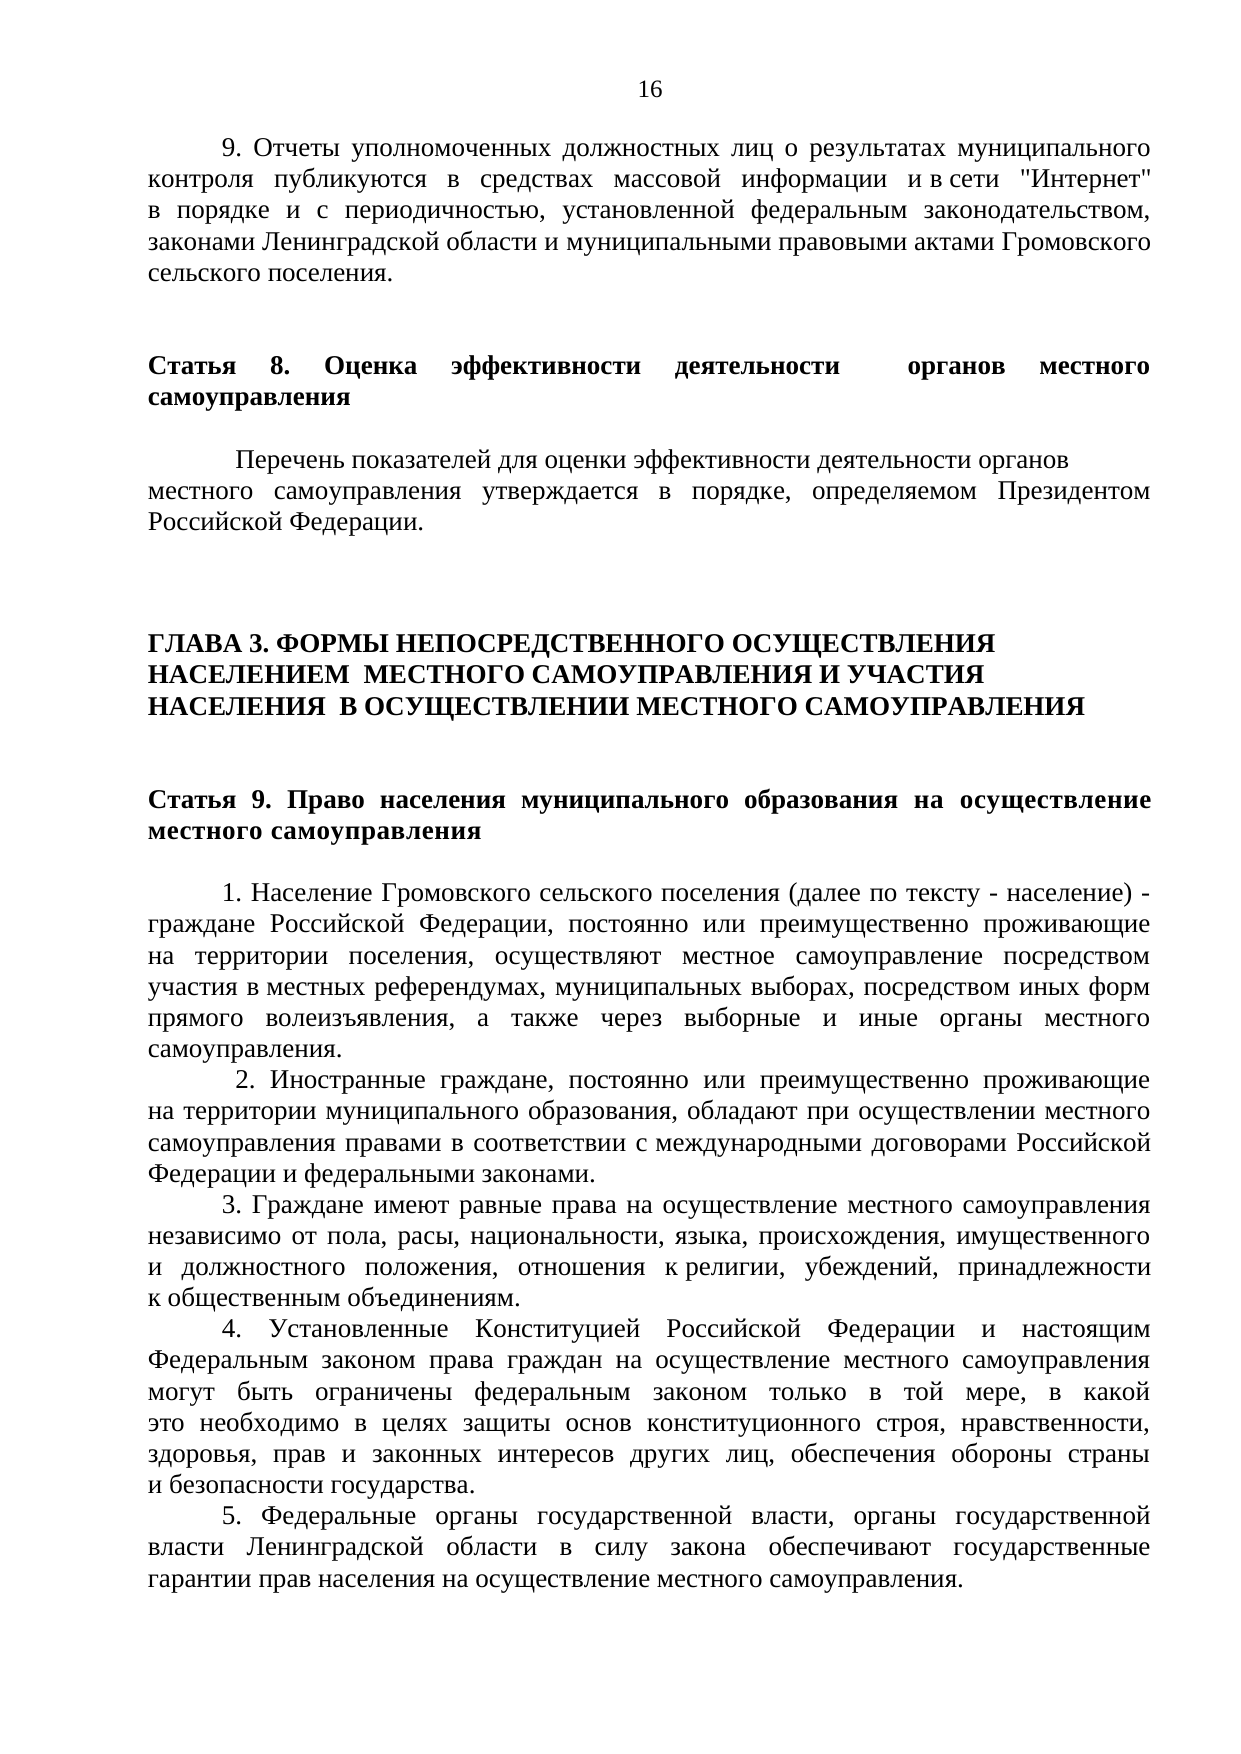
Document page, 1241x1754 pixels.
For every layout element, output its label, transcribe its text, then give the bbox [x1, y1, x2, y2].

text 2. Иностранные граждане, постоянно или преимущественно проживающие на территории муниципального образования, обладают при осуществлении местного самоуправления правами в соответствии с международными договорами Российской Федерации и федеральными законами. [148, 1063, 1152, 1188]
text 9. Отчеты уполномоченных должностных лиц о результатах муниципального контроля публикуются в средствах массовой информации и в сети "Интернет" в порядке и с периодичностью, установленной федеральным законодательством, законами Ленинградской области и муниципальными правовыми актами Громовского сельского поселения. [148, 131, 1152, 287]
text ГЛАВА 3. ФОРМЫ НЕПОСРЕДСТВЕННОГО ОСУЩЕСТВЛЕНИЯ НАСЕЛЕНИЕМ МЕСТНОГО САМОУПРАВЛЕНИЯ И УЧАСТИЯ НАСЕЛЕНИЯ В ОСУЩЕСТВЛЕНИИ МЕСТНОГО САМОУПРАВЛЕНИЯ [148, 627, 1152, 721]
text 1. Население Громовского сельского поселения (далее по тексту - население) - граждане Российской Федерации, постоянно или преимущественно проживающие на территории поселения, осуществляют местное самоуправление посредством участия в местных референдумах, муниципальных выборах, посредством иных форм прямого волеизъявления, а также через выборные и иные органы местного самоуправления. [148, 876, 1152, 1063]
text 4. Установленные Конституцией Российской Федерации и настоящим Федеральным законом права граждан на осуществление местного самоуправления могут быть ограничены федеральным законом только в той мере, в какой это необходимо в целях защиты основ конституционного строя, нравственности, здоровья, прав и законных интересов других лиц, обеспечения обороны страны и безопасности государства. [148, 1312, 1152, 1499]
subtitle Статья 9. Право населения муниципального образования на осуществление местного самоуправления [148, 783, 1152, 845]
text Статья 8. Оценка эффективности деятельности органов местного самоуправления [148, 349, 1152, 412]
text 3. Граждане имеют равные права на осуществление местного самоуправления независимо от пола, расы, национальности, языка, происхождения, имущественного и должностного положения, отношения к религии, убеждений, принадлежности к общественным объединениям. [148, 1188, 1152, 1312]
text Перечень показателей для оценки эффективности деятельности органов [148, 443, 1152, 474]
text 5. Федеральные органы государственной власти, органы государственной власти Ленинградской области в силу закона обеспечивают государственные гарантии прав населения на осуществление местного самоуправления. [148, 1499, 1152, 1593]
text местного самоуправления утверждается в порядке, определяемом Президентом Российской Федерации. [148, 474, 1152, 536]
